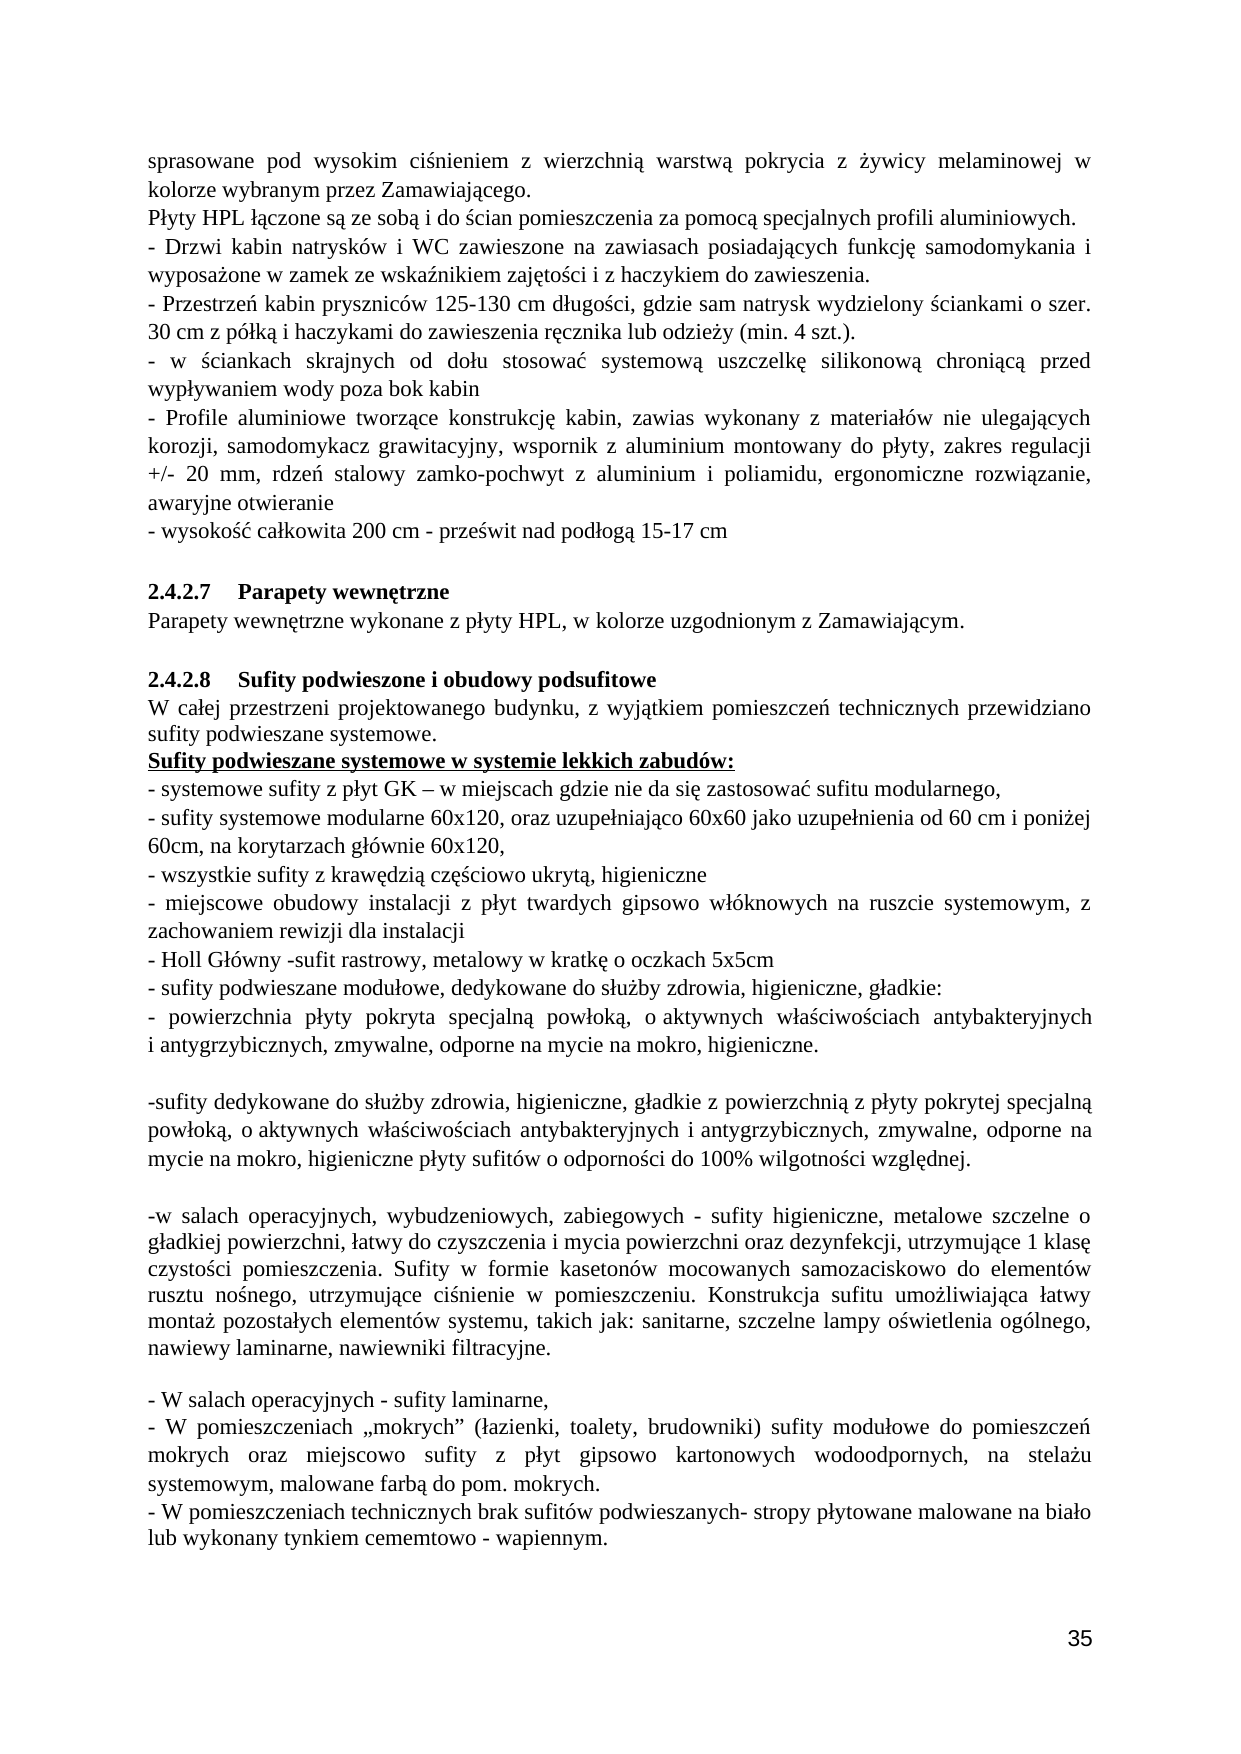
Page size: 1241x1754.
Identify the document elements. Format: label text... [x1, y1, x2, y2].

text - powierzchnia płyty pokryta specjalną powłoką, o aktywnych właściwościach antybakteryjnych i antygrzybicznych, zmywalne, odporne na mycie na mokro, higieniczne. [148, 1003, 1093, 1058]
text - sufity podwieszane modułowe, dedykowane do służby zdrowia, higieniczne, gładkie: [148, 974, 1093, 1001]
text - sufity systemowe modularne 60x120, oraz uzupełniająco 60x60 jako uzupełnienia od 60 cm i poniżej 60cm, na korytarzach głównie 60x120, [148, 804, 1093, 858]
subtitle Parapety wewnętrzne [148, 578, 1093, 605]
text Sufity podwieszane systemowe w systemie lekkich zabudów: [148, 747, 1093, 773]
text - systemowe sufity z płyt GK – w miejscach gdzie nie da się zastosować sufitu modularnego, [148, 775, 1093, 802]
text - w ściankach skrajnych od dołu stosować systemową uszczelkę silikonową chroniącą przed wypływaniem wody poza bok kabin [148, 347, 1093, 401]
text Płyty HPL łączone są ze sobą i do ścian pomieszczenia za pomocą specjalnych profili aluminiowych. [148, 204, 1093, 231]
text W całej przestrzeni projektowanego budynku, z wyjątkiem pomieszczeń technicznych przewidziano sufity podwieszane systemowe. [148, 694, 1093, 747]
text - W pomieszczeniach technicznych brak sufitów podwieszanych- stropy płytowane malowane na biało lub wykonany tynkiem cememtowo - wapiennym. [148, 1498, 1093, 1551]
subtitle Sufity podwieszone i obudowy podsufitowe [148, 666, 1093, 692]
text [148, 148, 1093, 202]
text - miejscowe obudowy instalacji z płyt twardych gipsowo włóknowych na ruszcie systemowym, z zachowaniem rewizji dla instalacji [148, 889, 1093, 944]
text - W salach operacyjnych - sufity laminarne, [148, 1386, 1093, 1413]
text -w salach operacyjnych, wybudzeniowych, zabiegowych - sufity higieniczne, metalowe szczelne o gładkiej powierzchni, łatwy do czyszczenia i mycia powierzchni oraz dezynfekcji, utrzymujące 1 klasę czystości pomieszczenia. Sufity w formie kasetonów mocowanych samozaciskowo do elementów rusztu nośnego, utrzymujące ciśnienie w pomieszczeniu. Konstrukcja sufitu umożliwiająca łatwy montaż pozostałych elementów systemu, takich jak: sanitarne, szczelne lampy oświetlenia ogólnego, nawiewy laminarne, nawiewniki filtracyjne. [148, 1202, 1093, 1360]
text - Przestrzeń kabin pryszniców 125-130 cm długości, gdzie sam natrysk wydzielony ściankami o szer. 30 cm z półką i haczykami do zawieszenia ręcznika lub odzieży (min. 4 szt.). [148, 290, 1093, 344]
text - Holl Główny -sufit rastrowy, metalowy w kratkę o oczkach 5x5cm [148, 946, 1093, 972]
text - W pomieszczeniach „mokrych” (łazienki, toalety, brudowniki) sufity modułowe do pomieszczeń mokrych oraz miejscowo sufity z płyt gipsowo kartonowych wodoodpornych, na stelażu systemowym, malowane farbą do pom. mokrych. [148, 1413, 1093, 1496]
text - Drzwi kabin natrysków i WC zawieszone na zawiasach posiadających funkcję samodomykania i wyposażone w zamek ze wskaźnikiem zajętości i z haczykiem do zawieszenia. [148, 233, 1093, 288]
text - wszystkie sufity z krawędzią częściowo ukrytą, higieniczne [148, 861, 1093, 887]
text -sufity dedykowane do służby zdrowia, higieniczne, gładkie z powierzchnią z płyty pokrytej specjalną powłoką, o aktywnych właściwościach antybakteryjnych i antygrzybicznych, zmywalne, odporne na mycie na mokro, higieniczne płyty sufitów o odporności do 100% wilgotności względnej. [148, 1088, 1093, 1171]
text Parapety wewnętrzne wykonane z płyty HPL, w kolorze uzgodnionym z Zamawiającym. [148, 607, 1093, 633]
text - wysokość całkowita 200 cm - prześwit nad podłogą 15-17 cm [148, 517, 1093, 544]
text - Profile aluminiowe tworzące konstrukcję kabin, zawias wykonany z materiałów nie ulegających korozji, samodomykacz grawitacyjny, wspornik z aluminium montowany do płyty, zakres regulacji +/- 20 mm, rdzeń stalowy zamko-pochwyt z aluminium i poliamidu, ergonomiczne rozwiązanie, awaryjne otwieranie [148, 403, 1093, 515]
